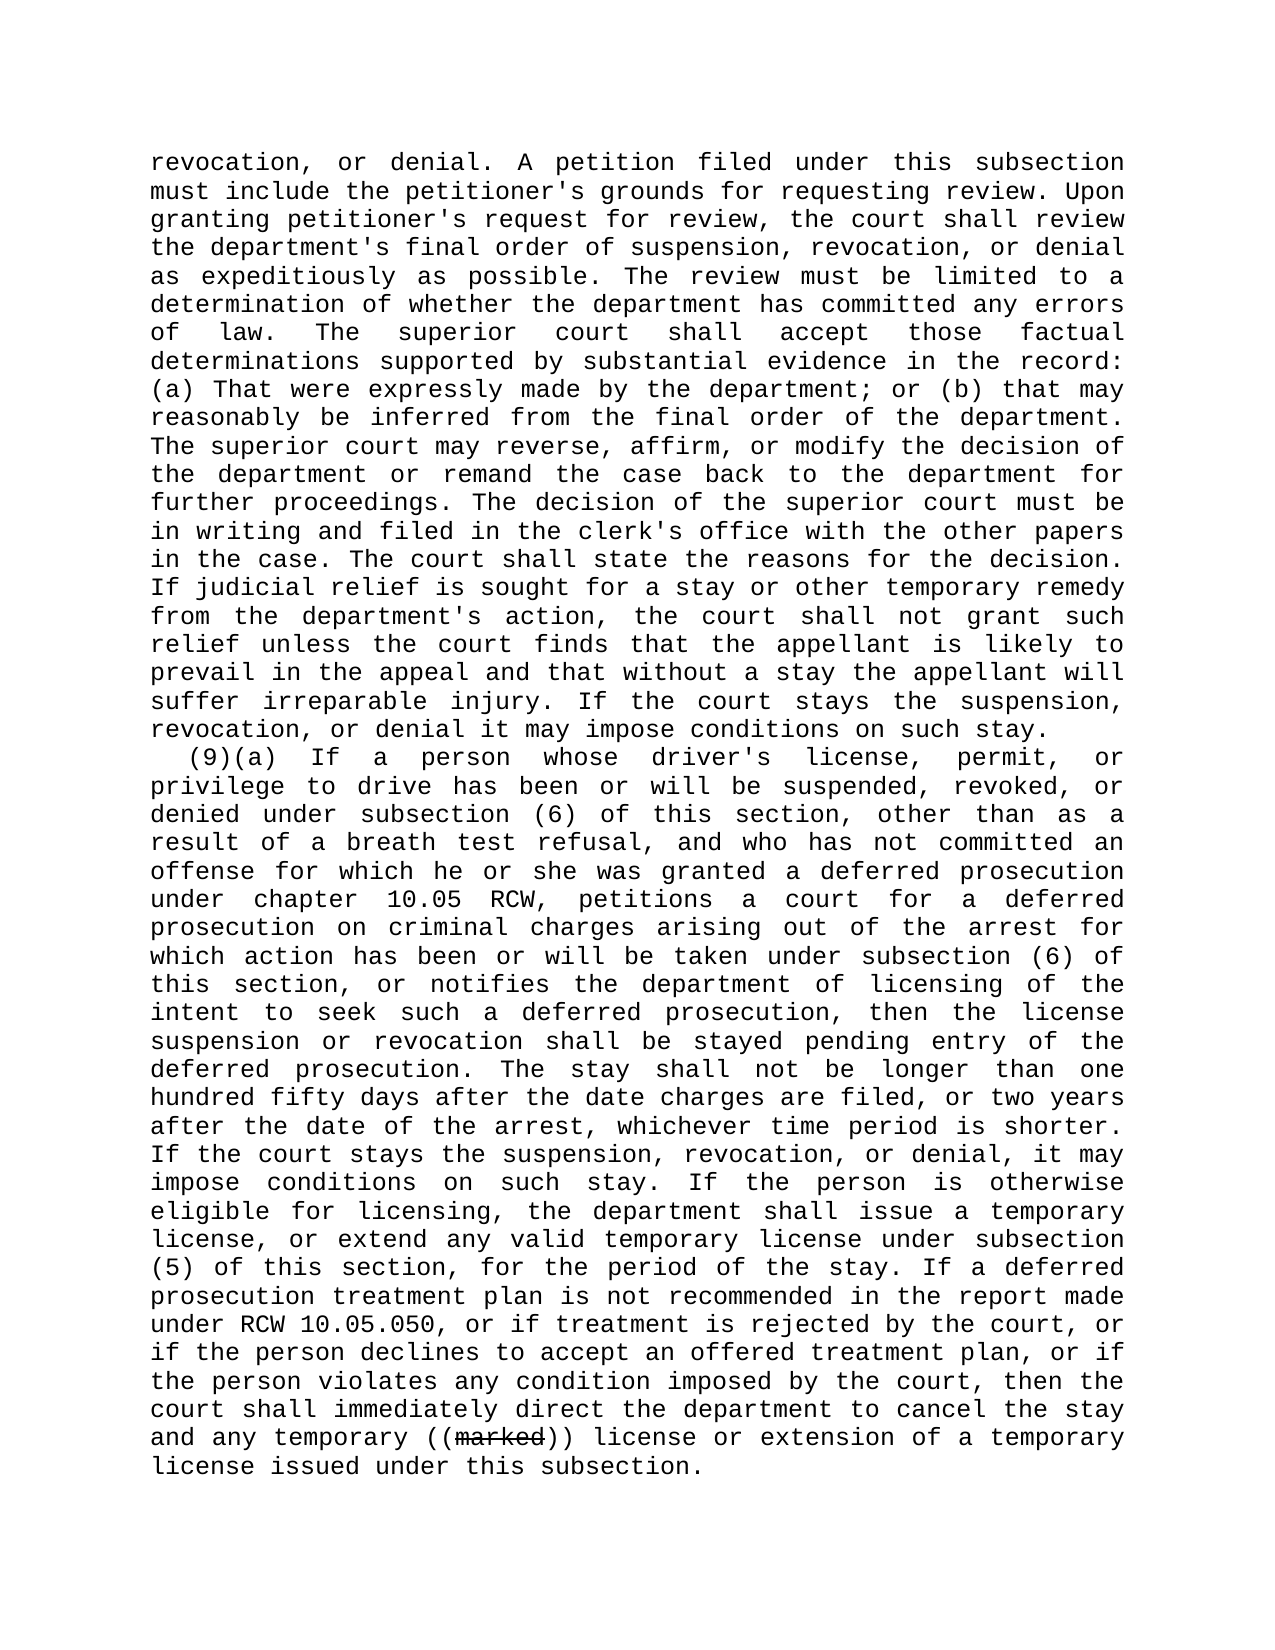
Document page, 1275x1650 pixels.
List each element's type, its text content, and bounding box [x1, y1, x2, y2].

text (9)(a) If a person whose driver's license, permit, or privilege to drive has been or will be suspended, revoked, or denied under subsection (6) of this section, other than as a result of a breath test refusal, and who has not committed an offense for which he or she was granted a deferred prosecution under chapter 10.05 RCW, petitions a court for a deferred prosecution on criminal charges arising out of the arrest for which action has been or will be taken under subsection (6) of this section, or notifies the department of licensing of the intent to seek such a deferred prosecution, then the license suspension or revocation shall be stayed pending entry of the deferred prosecution. The stay shall not be longer than one hundred fifty days after the date charges are filed, or two years after the date of the arrest, whichever time period is shorter. If the court stays the suspension, revocation, or denial, it may impose conditions on such stay. If the person is otherwise eligible for licensing, the department shall issue a temporary license, or extend any valid temporary license under subsection (5) of this section, for the period of the stay. If a deferred prosecution treatment plan is not recommended in the report made under RCW 10.05.050, or if treatment is rejected by the court, or if the person declines to accept an offered treatment plan, or if the person violates any condition imposed by the court, then the court shall immediately direct the department to cancel the stay and any temporary ((marked)) license or extension of a temporary license issued under this subsection. [150, 745, 1125, 1482]
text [150, 150, 1125, 745]
